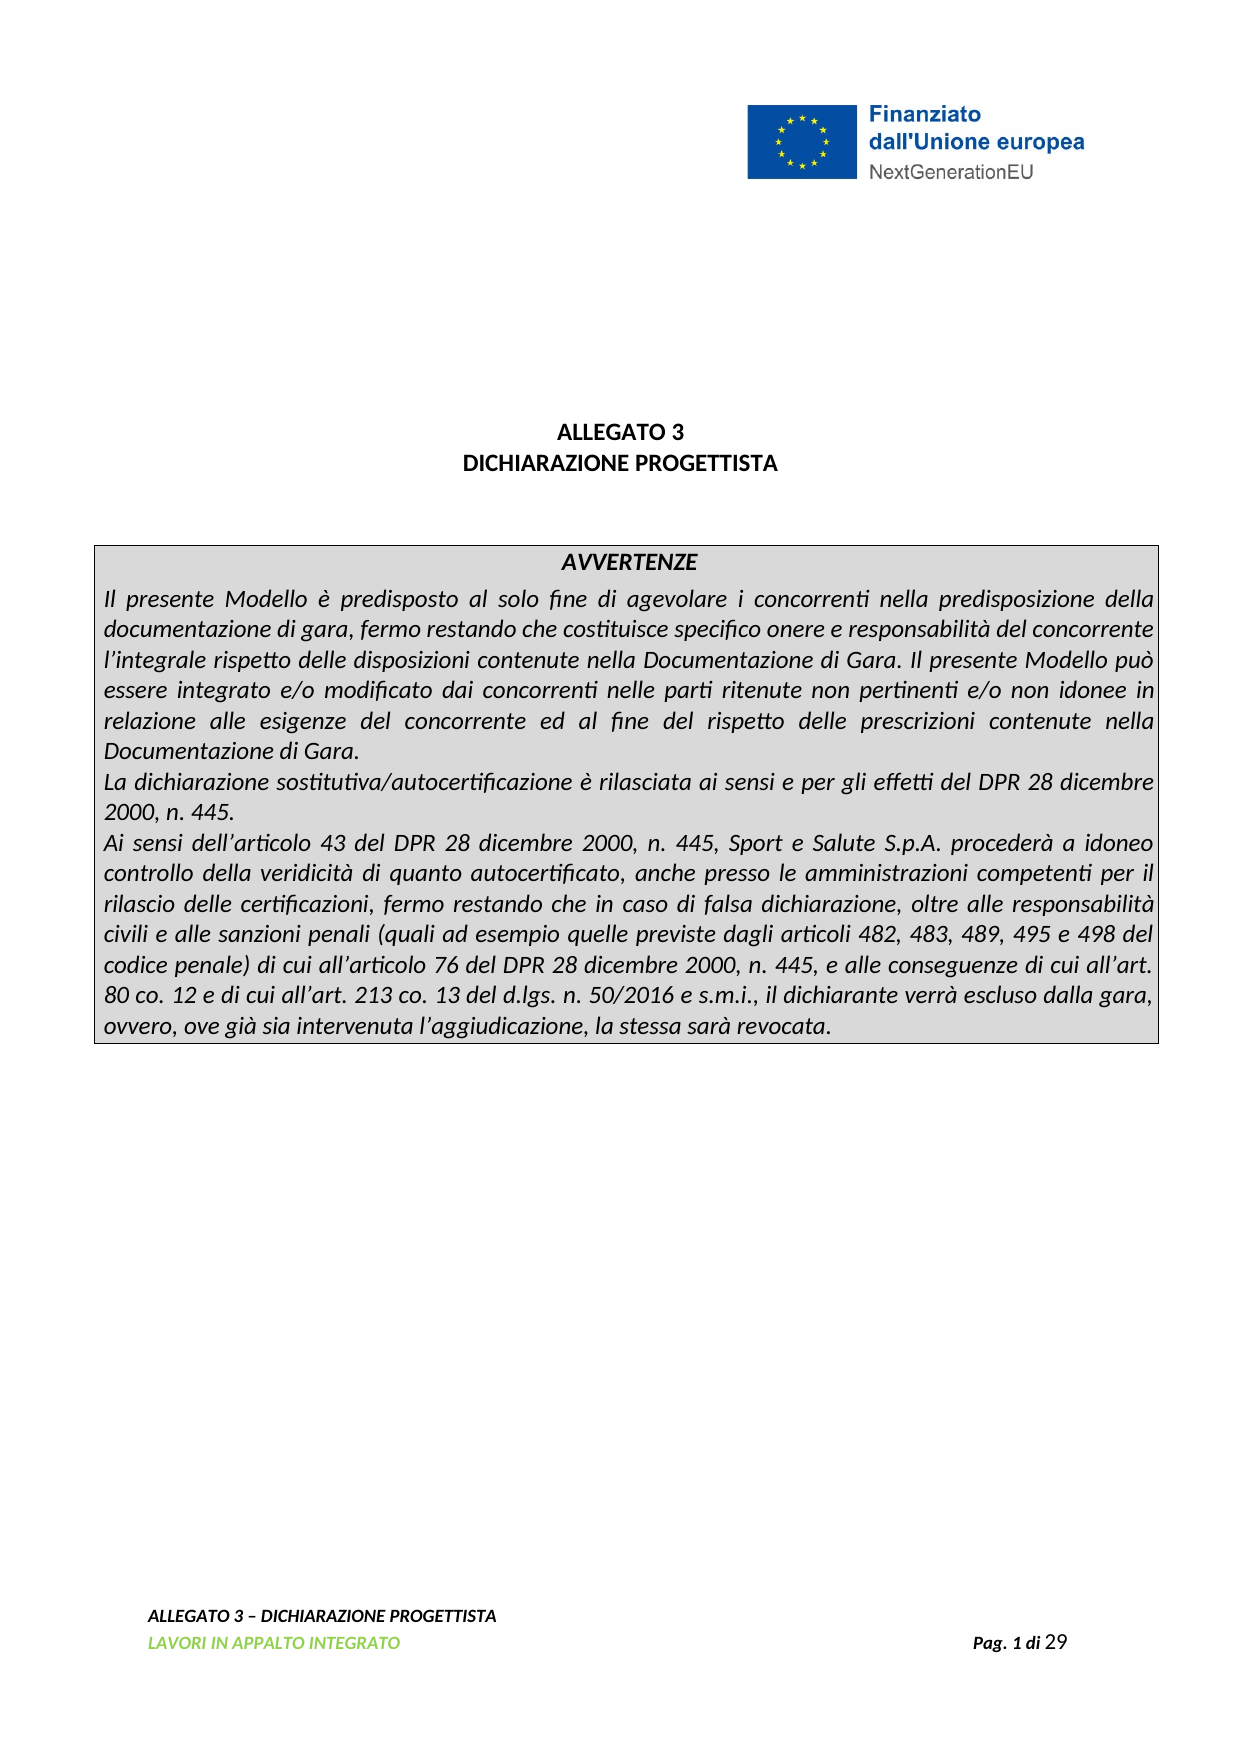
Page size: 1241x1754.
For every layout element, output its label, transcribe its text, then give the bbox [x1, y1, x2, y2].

text DICHIARAZIONE PROGETTISTA [148, 447, 1093, 478]
text ALLEGATO 3 [148, 417, 1093, 447]
picture [739, 93, 1114, 188]
text La dichiarazione sostitutiva/autocertificazione è rilasciata ai sensi e per gli effetti del DPR 28 dicembre 2000, n. 445. [95, 765, 1158, 826]
subtitle AVVERTENZE [95, 546, 1158, 576]
text Ai sensi dell’articolo 43 del DPR 28 dicembre 2000, n. 445, Sport e Salute S.p.A. procederà a idoneo controllo della veridicità di quanto autocertificato, anche presso le amministrazioni competenti per il rilascio delle certificazioni, fermo restando che in caso di falsa dichiarazione, oltre alle responsabilità civili e alle sanzioni penali (quali ad esempio quelle previste dagli articoli 482, 483, 489, 495 e 498 del codice penale) di cui all’articolo 76 del DPR 28 dicembre 2000, n. 445, e alle conseguenze di cui all’art. 80 co. 12 e di cui all’art. 213 co. 13 del d.lgs. n. 50/2016 e s.m.i., il dichiarante verrà escluso dalla gara, ovvero, ove già sia intervenuta l’aggiudicazione, la stessa sarà revocata. [95, 826, 1158, 1043]
text Il presente Modello è predisposto al solo fine di agevolare i concorrenti nella predisposizione della documentazione di gara, fermo restando che costituisce specifico onere e responsabilità del concorrente l’integrale rispetto delle disposizioni contenute nella Documentazione di Gara. Il presente Modello può essere integrato e/o modificato dai concorrenti nelle parti ritenute non pertinenti e/o non idonee in relazione alle esigenze del concorrente ed al fine del rispetto delle prescrizioni contenute nella Documentazione di Gara. [95, 582, 1158, 765]
